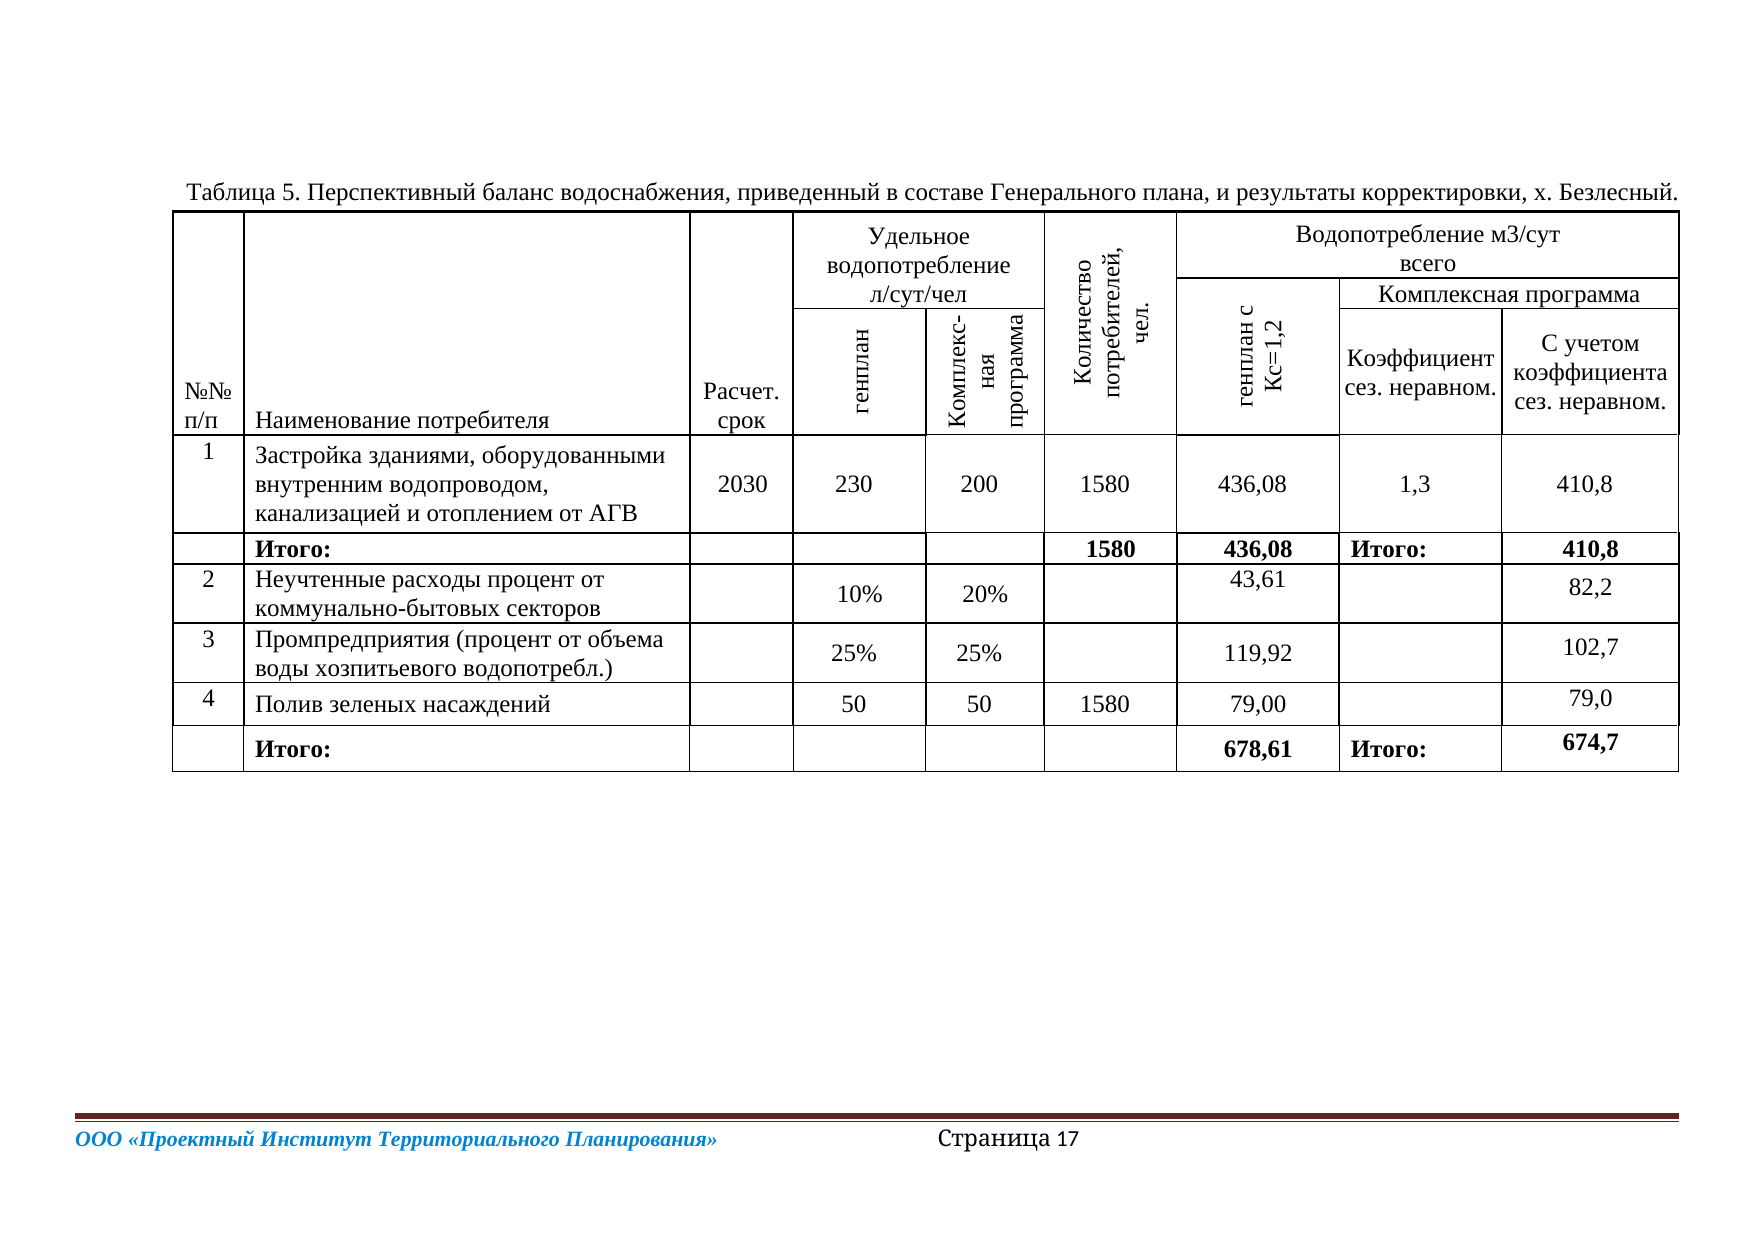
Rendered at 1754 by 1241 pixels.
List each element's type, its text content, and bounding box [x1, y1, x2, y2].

table_cell 50 [794, 683, 925, 724]
table_cell 410,8 [1503, 532, 1678, 562]
table_cell Промпредприятия (процент от объема воды хозпитьевого водопотребл.) [245, 624, 689, 682]
table_cell 230 [794, 436, 925, 532]
table_cell 79,0 [1503, 683, 1678, 724]
table_cell [1045, 565, 1176, 622]
table_cell 2030 [691, 436, 792, 532]
table_cell Итого: [244, 726, 689, 771]
table_cell 1580 [1045, 533, 1176, 562]
table_cell Полив зеленых насаждений [245, 683, 689, 724]
table_cell [1045, 726, 1176, 771]
table_header №№ п/п [174, 213, 243, 434]
table_cell 102,7 [1503, 624, 1678, 682]
table_cell 50 [927, 683, 1043, 724]
table_cell 3 [174, 624, 243, 682]
table_cell [691, 624, 792, 682]
table_cell Итого: [245, 534, 689, 562]
table_cell [794, 534, 925, 562]
table_header Удельное водопотребление л/сут/чел [794, 213, 1044, 308]
table_cell [174, 534, 243, 562]
table_cell 25% [927, 624, 1043, 682]
table_cell [927, 533, 1043, 562]
table_cell 2 [174, 565, 243, 622]
table_cell 1580 [1045, 683, 1176, 724]
table_cell Комплексная программа [1340, 279, 1678, 308]
table_cell С учетом коэффициента сез. неравном. [1503, 309, 1678, 434]
table_cell [1340, 565, 1501, 622]
table_cell 79,00 [1178, 683, 1338, 724]
table_cell [926, 726, 1044, 771]
table_cell генплан с Кс=1,2 [1177, 279, 1339, 434]
table_cell [1340, 624, 1501, 682]
table_cell 10% [794, 565, 925, 622]
table_cell 43,61 [1178, 565, 1338, 622]
table_cell 4 [174, 683, 243, 724]
table_cell [691, 565, 792, 622]
table_cell Итого: [1340, 726, 1501, 771]
table_cell Неучтенные расходы процент от коммунально-бытовых секторов [245, 565, 689, 622]
table_header Расчет. срок [691, 213, 792, 434]
table_cell 1 [174, 436, 243, 532]
table_cell 82,2 [1503, 565, 1678, 622]
table_cell Коэффициент сез. неравном. [1340, 309, 1501, 434]
table_cell 25% [794, 624, 925, 682]
table_cell [1340, 683, 1501, 724]
table_header Количество потребителей, чел. [1045, 213, 1176, 434]
table_cell [691, 534, 792, 562]
table_cell 674,7 [1502, 725, 1678, 771]
table_cell 1,3 [1340, 435, 1501, 532]
table_cell 200 [926, 435, 1044, 532]
table_cell [690, 726, 793, 771]
table_cell генплан [794, 309, 925, 434]
table_cell [691, 683, 792, 724]
table_cell 1580 [1045, 435, 1176, 532]
table_header Водопотребление м3/сут всего [1177, 213, 1678, 277]
table_header Наименование потребителя [245, 213, 689, 434]
table_cell 436,08 [1177, 436, 1339, 532]
table_cell [173, 726, 243, 771]
table_cell Застройка зданиями, оборудованными внутренним водопроводом, канализацией и отоплением от АГВ [245, 436, 689, 532]
table_cell 20% [927, 565, 1043, 622]
table_cell 678,61 [1177, 726, 1339, 771]
table_cell Комплекс-ная программа [927, 309, 1044, 434]
table_cell [1045, 624, 1176, 682]
table_cell Итого: [1340, 533, 1501, 562]
table_cell 436,08 [1178, 534, 1338, 562]
table_cell [794, 726, 925, 771]
table_cell 119,92 [1178, 624, 1338, 682]
text Таблица 5. Перспективный баланс водоснабжения, приведенный в составе Генерального плана, и результаты корректировки, х. Безлесный. [75, 177, 1679, 206]
table_cell 410,8 [1502, 434, 1678, 532]
